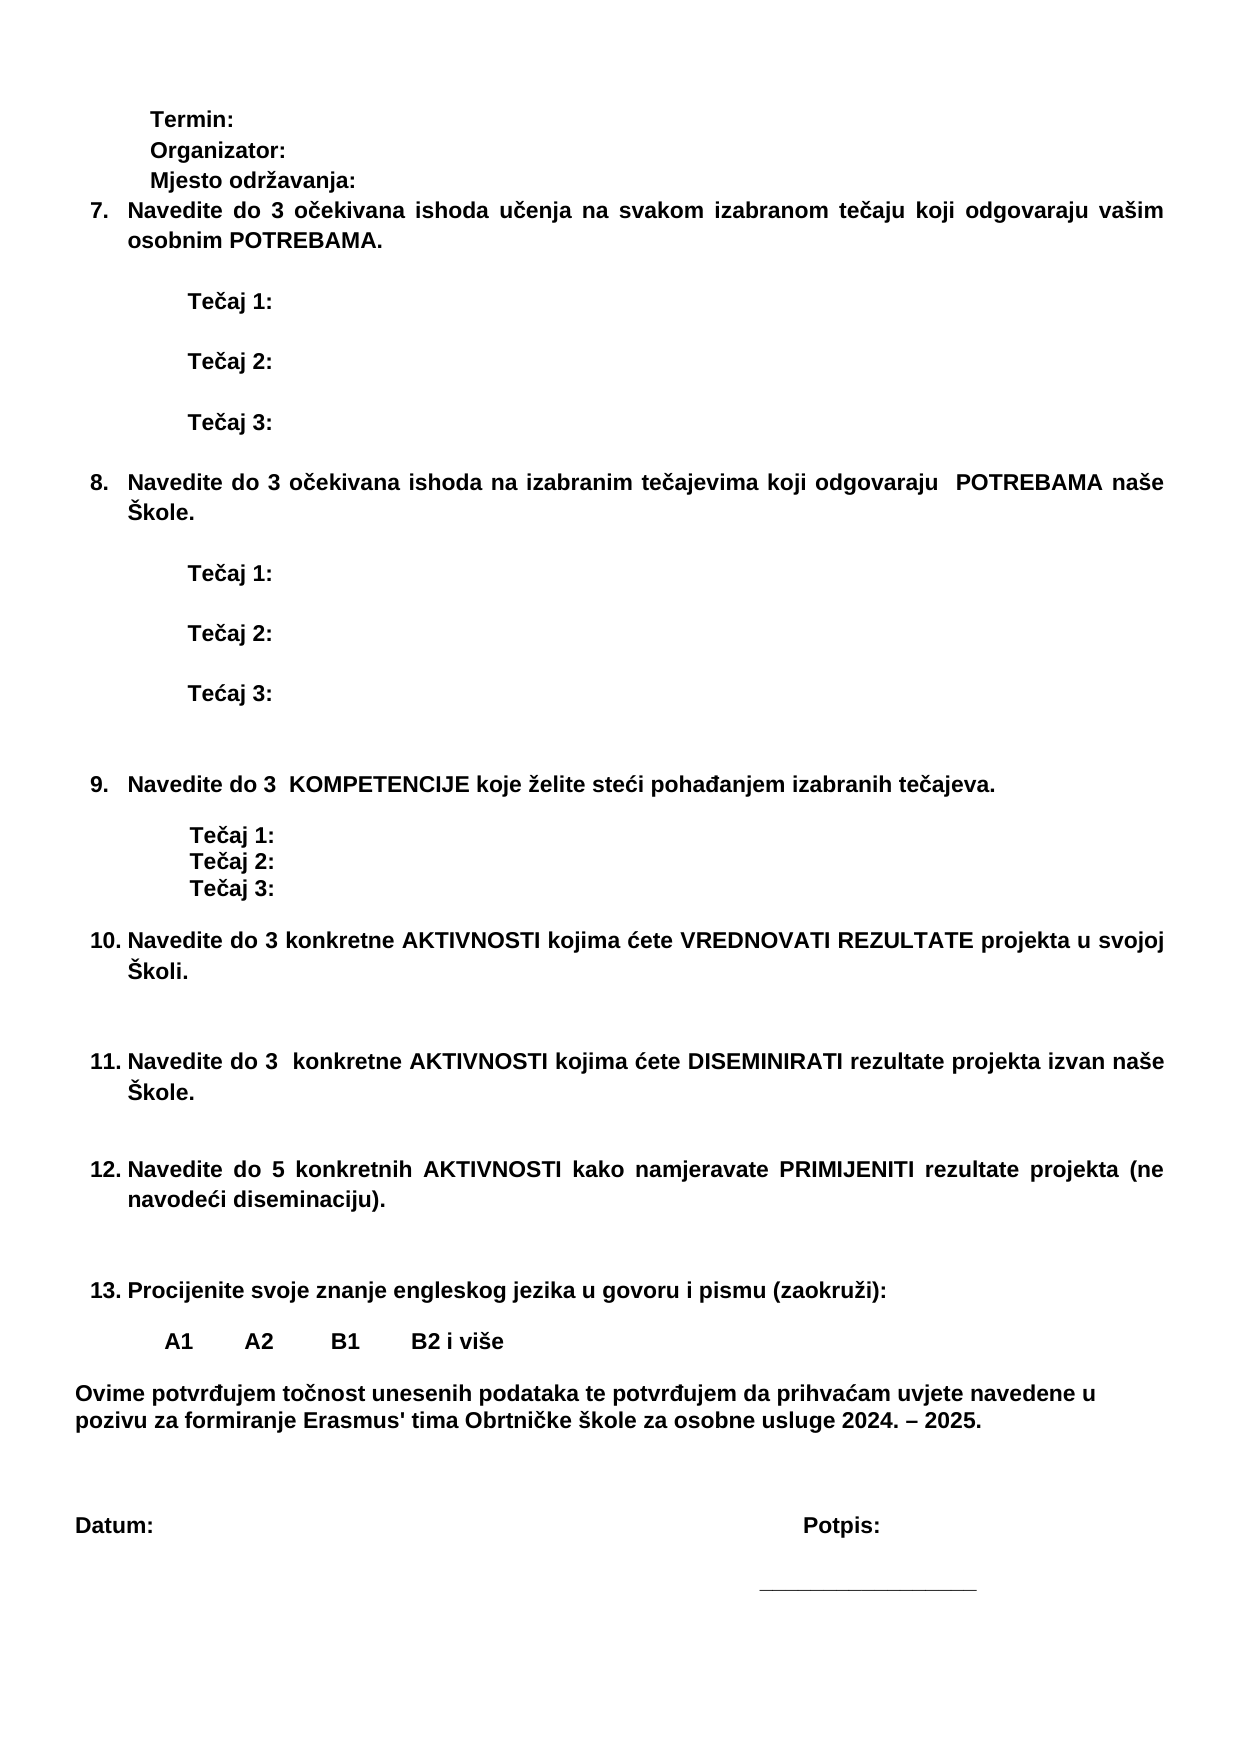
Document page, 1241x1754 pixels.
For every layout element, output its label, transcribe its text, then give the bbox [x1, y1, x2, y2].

list Navedite do 5 konkretnih AKTIVNOSTI kako namjeravate PRIMIJENITI rezultate projekta (ne navodeći diseminaciju). [90, 1156, 1165, 1212]
list Tećaj 3: [187, 680, 1165, 707]
text Tečaj 2: [75, 848, 1165, 875]
list Organizator: [150, 137, 1165, 163]
text A1 A2 B1 B2 i više [75, 1328, 1165, 1354]
list Tečaj 3: [187, 408, 1165, 435]
list Navedite do 3 KOMPETENCIJE koje želite steći pohađanjem izabranih tečajeva. [90, 771, 1165, 797]
list Navedite do 3 konkretne AKTIVNOSTI kojima ćete DISEMINIRATI rezultate projekta izvan naše Škole. [90, 1048, 1165, 1105]
list Termin: [150, 106, 1165, 133]
list Tečaj 1: [187, 559, 1165, 586]
text Tečaj 3: [75, 875, 1165, 901]
list Tečaj 2: [187, 620, 1165, 646]
text _________________ [75, 1567, 1165, 1594]
text Tečaj 1: [75, 822, 1165, 848]
text Ovime potvrđujem točnost unesenih podataka te potvrđujem da prihvaćam uvjete navedene u pozivu za formiranje Erasmus' tima Obrtničke škole za osobne usluge 2024. – 2025. [75, 1380, 1165, 1433]
list Tečaj 2: [187, 348, 1165, 374]
list Mjesto održavanja: [150, 167, 1165, 193]
list Navedite do 3 konkretne AKTIVNOSTI kojima ćete VREDNOVATI REZULTATE projekta u svojoj Školi. [90, 927, 1165, 984]
list Tečaj 1: [187, 288, 1165, 314]
list Navedite do 3 očekivana ishoda učenja na svakom izabranom tečaju koji odgovaraju vašim osobnim POTREBAMA. [90, 197, 1165, 253]
list Procijenite svoje znanje engleskog jezika u govoru i pismu (zaokruži): [90, 1277, 1165, 1303]
text Datum: Potpis: [75, 1512, 1165, 1538]
list Navedite do 3 očekivana ishoda na izabranim tečajevima koji odgovaraju POTREBAMA naše Škole. [90, 469, 1165, 525]
